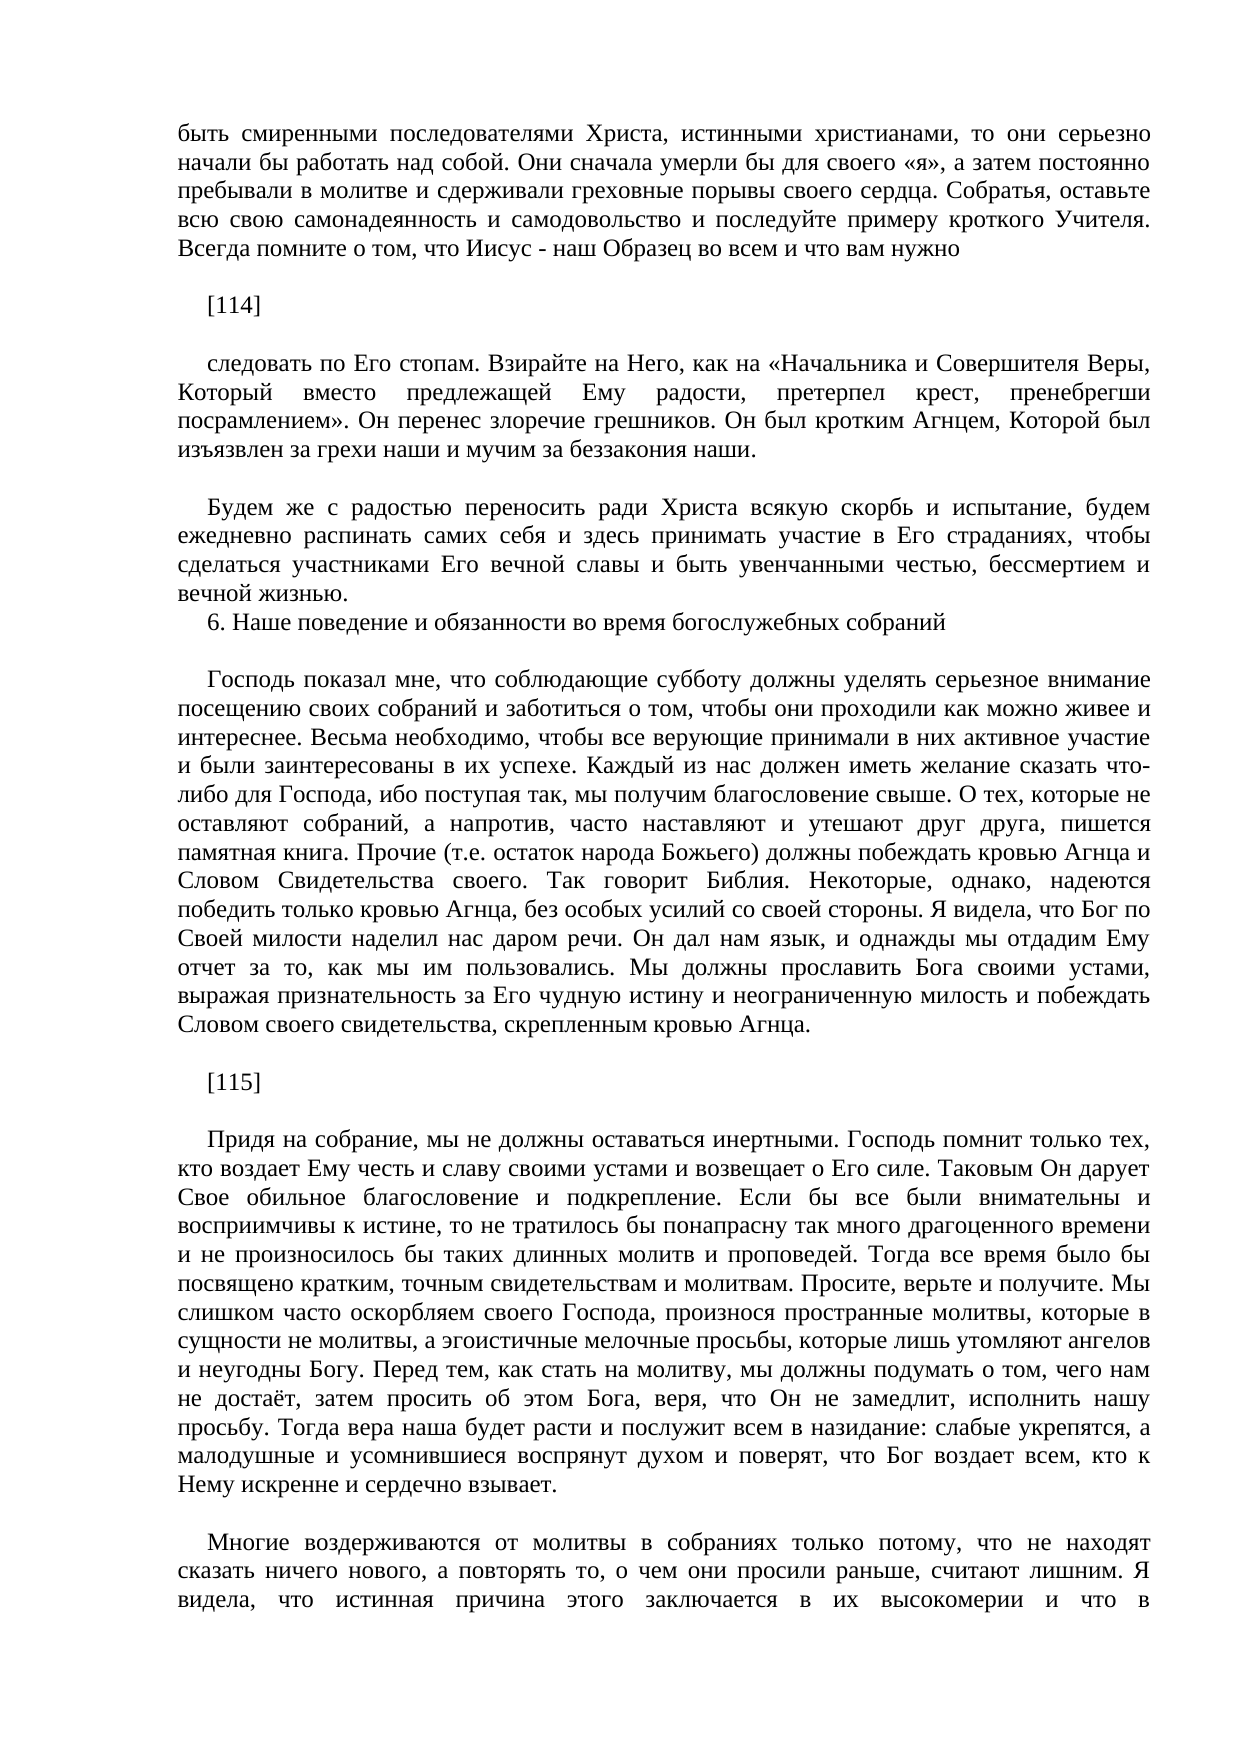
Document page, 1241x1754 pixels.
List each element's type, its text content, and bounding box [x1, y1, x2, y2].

text 6. Наше поведение и обязанности во время богослужебных собраний [177, 607, 1152, 636]
text [115] [177, 1067, 1152, 1096]
text [114] [177, 291, 1152, 319]
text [177, 1527, 1152, 1613]
text Будем же с радостью переносить ради Христа всякую скорбь и испытание, будем ежедневно распинать самих себя и здесь принимать участие в Его страданиях, чтобы сделаться участниками Его вечной славы и быть увенчанными честью, бессмертием и вечной жизнью. [177, 492, 1152, 607]
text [177, 118, 1152, 262]
text следовать по Его стопам. Взирайте на Него, как на «Начальника и Совершителя Веры, Который вместо предлежащей Ему радости, претерпел крест, пренебрегши посрамлением». Он перенес злоречие грешников. Он был кротким Агнцем, Которой был изъязвлен за грехи наши и мучим за беззакония наши. [177, 348, 1152, 463]
text Господь показал мне, что соблюдающие субботу должны уделять серьезное внимание посещению своих собраний и заботиться о том, чтобы они проходили как можно живее и интереснее. Весьма необходимо, чтобы все верующие принимали в них активное участие и были заинтересованы в их успехе. Каждый из нас должен иметь желание сказать что-либо для Господа, ибо поступая так, мы получим благословение свыше. О тех, которые не оставляют собраний, а напротив, часто наставляют и утешают друг друга, пишется памятная книга. Прочие (т.е. остаток народа Божьего) должны побеждать кровью Агнца и Словом Свидетельства своего. Так говорит Библия. Некоторые, однако, надеются победить только кровью Агнца, без особых усилий со своей стороны. Я видела, что Бог по Своей милости наделил нас даром речи. Он дал нам язык, и однажды мы отдадим Ему отчет за то, как мы им пользовались. Мы должны прославить Бога своими устами, выражая признательность за Его чудную истину и неограниченную милость и побеждать Словом своего свидетельства, скрепленным кровью Агнца. [177, 664, 1152, 1038]
text Придя на собрание, мы не должны оставаться инертными. Господь помнит только тех, кто воздает Ему честь и славу своими устами и возвещает о Его силе. Таковым Он дарует Свое обильное благословение и подкрепление. Если бы все были внимательны и восприимчивы к истине, то не тратилось бы понапрасну так много драгоценного времени и не произносилось бы таких длинных молитв и проповедей. Тогда все время было бы посвящено кратким, точным свидетельствам и молитвам. Просите, верьте и получите. Мы слишком часто оскорбляем своего Господа, произнося пространные молитвы, которые в сущности не молитвы, а эгоистичные мелочные просьбы, которые лишь утомляют ангелов и неугодны Богу. Перед тем, как стать на молитву, мы должны подумать о том, чего нам не достаёт, затем просить об этом Бога, веря, что Он не замедлит, исполнить нашу просьбу. Тогда вера наша будет расти и послужит всем в назидание: слабые укрепятся, а малодушные и усомнившиеся воспрянут духом и поверят, что Бог воздает всем, кто к Нему искренне и сердечно взывает. [177, 1124, 1152, 1498]
